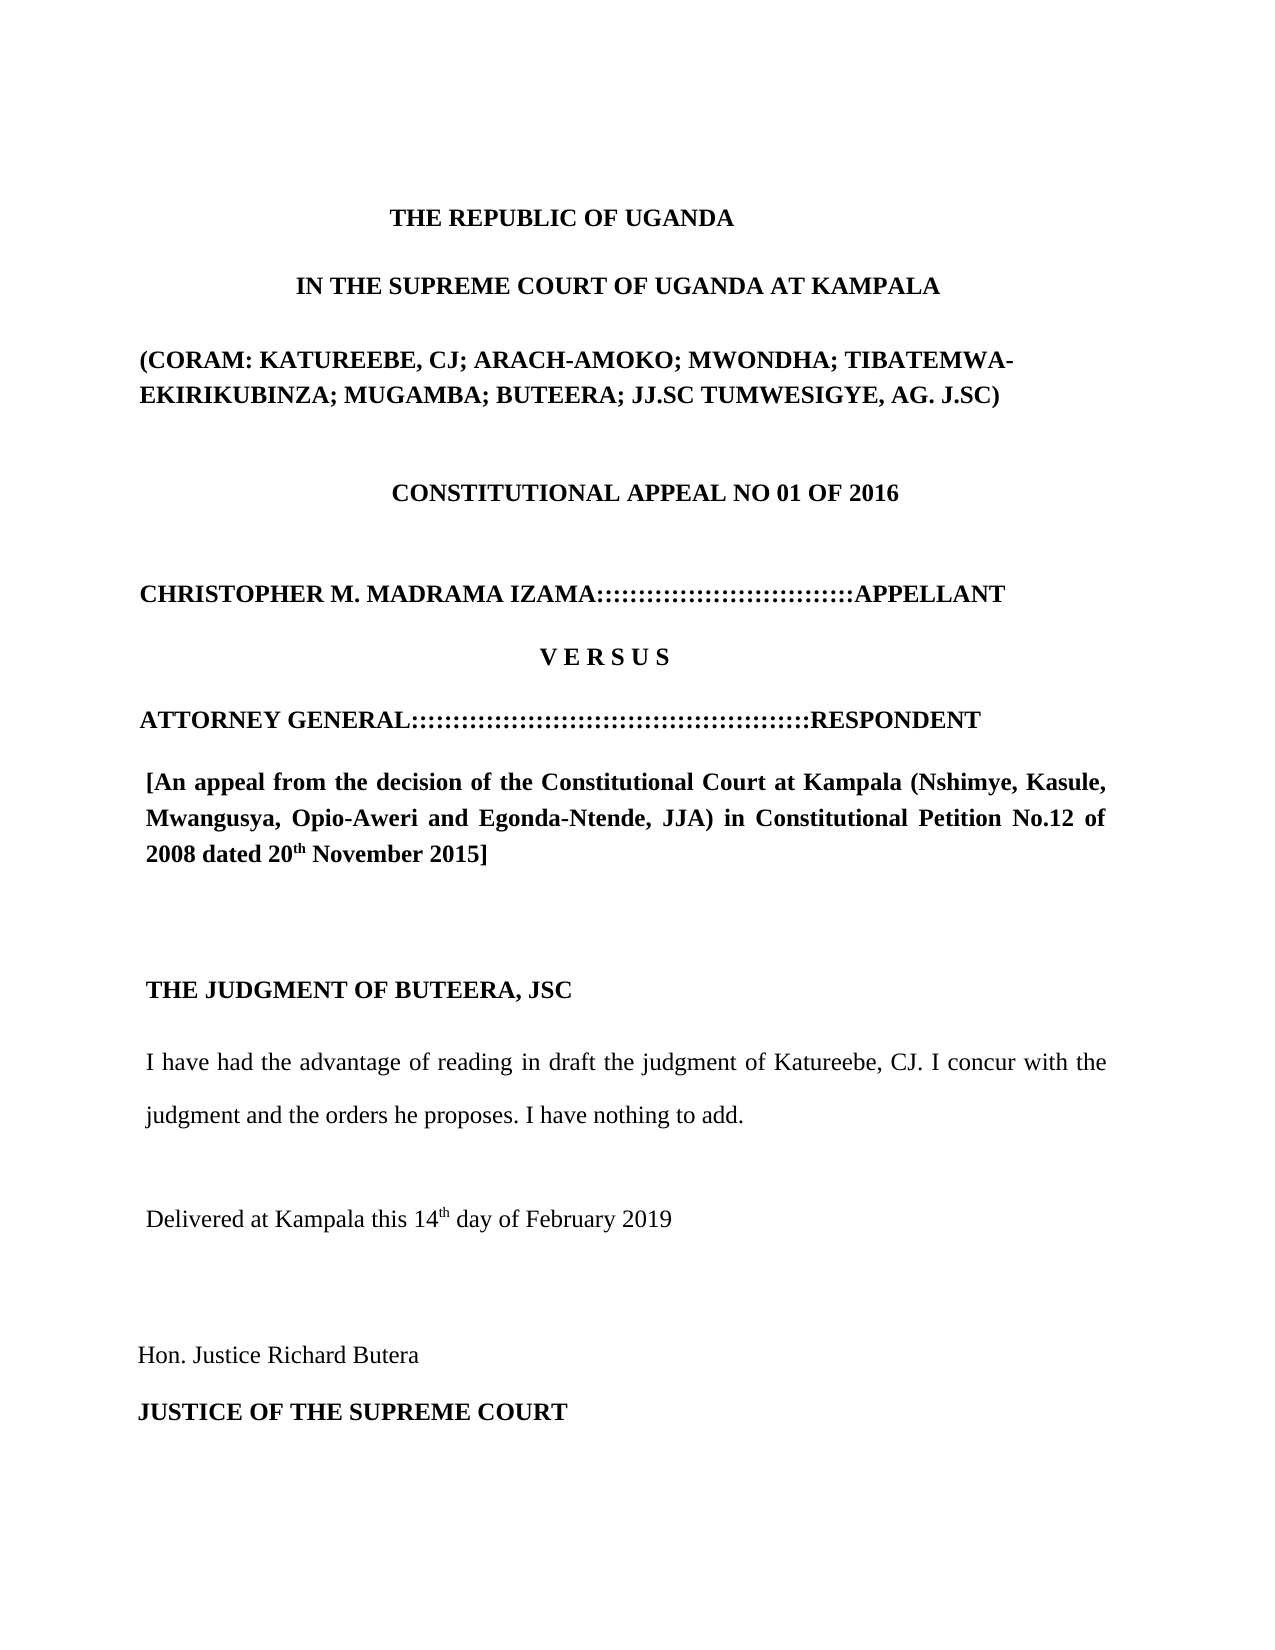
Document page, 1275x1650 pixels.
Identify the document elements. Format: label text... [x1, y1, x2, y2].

text Delivered at Kampala this 14th day of February 2019 [146, 1205, 1142, 1233]
text THE REPUBLIC OF UGANDA [296, 204, 1142, 232]
text CONSTITUTIONAL APPEAL NO 01 OF 2016 [391, 479, 1142, 507]
text CHRISTOPHER M. MADRAMA IZAMA:::::::::::::::::::::::::::::::APPELLANT [139, 579, 1142, 608]
text (CORAM: KATUREEBE, CJ; ARACH-AMOKO; MWONDHA; TIBATEMWA- EKIRIKUBINZA; MUGAMBA; BUTEERA; JJ.SC TUMWESIGYE, AG. J.SC) [139, 340, 1107, 411]
text IN THE SUPREME COURT OF UGANDA AT KAMPALA [296, 272, 1142, 300]
text I have had the advantage of reading in draft the judgment of Katureebe, CJ. I concur with the judgment and the orders he proposes. I have nothing to add. [146, 1028, 1107, 1135]
text VERSUS [539, 643, 1142, 671]
text [An appeal from the decision of the Constitutional Court at Kampala (Nshimye, Kasule, Mwangusya, Opio-Aweri and Egonda-Ntende, JJA) in Constitutional Petition No.12 of 2008 dated 20th November 2015] [146, 762, 1107, 870]
text Hon. Justice Richard Butera [137, 1340, 1142, 1369]
text THE JUDGMENT OF BUTEERA, JSC [146, 976, 1142, 1004]
text ATTORNEY GENERAL::::::::::::::::::::::::::::::::::::::::::::::::RESPONDENT [139, 706, 1142, 734]
text JUSTICE OF THE SUPREME COURT [137, 1397, 1142, 1426]
